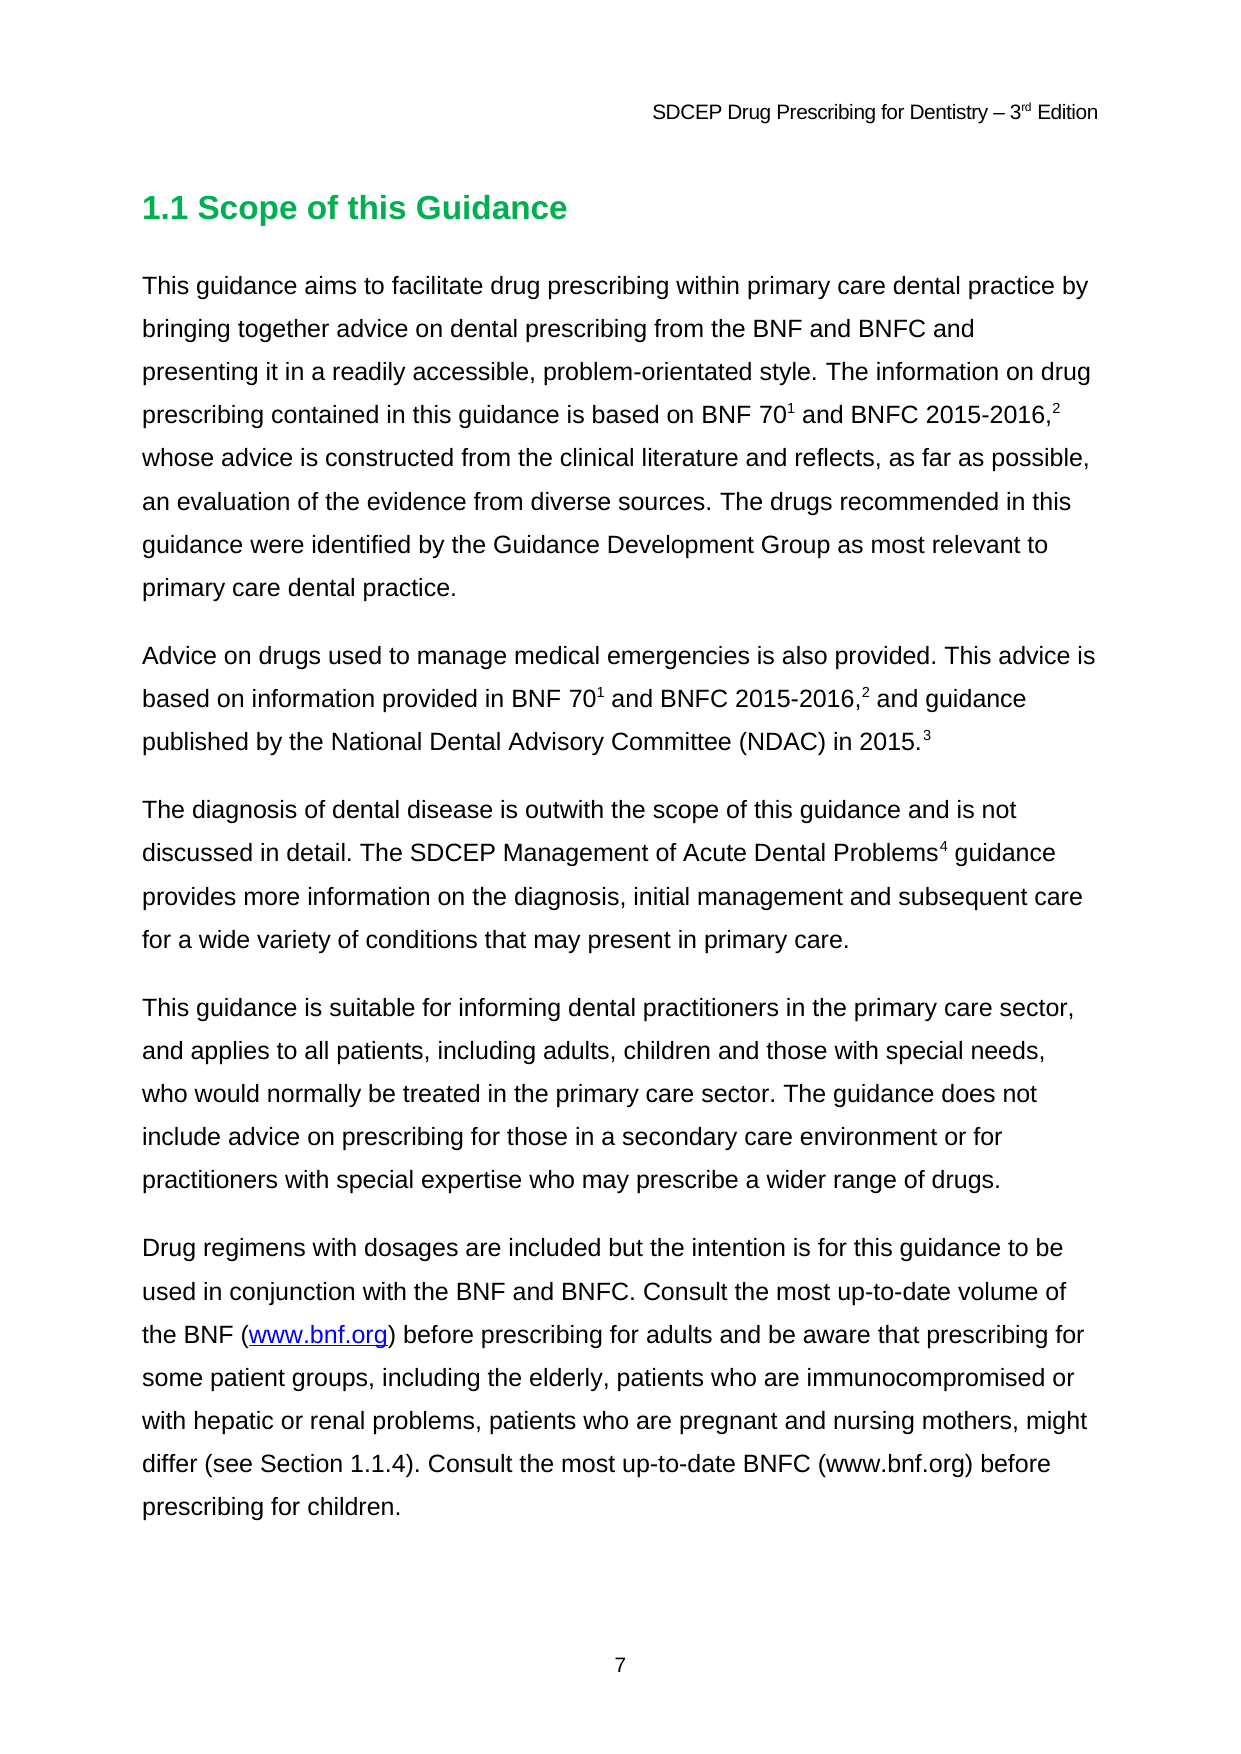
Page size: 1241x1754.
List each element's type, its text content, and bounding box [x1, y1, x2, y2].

text The diagnosis of dental disease is outwith the scope of this guidance and is not discussed in detail. The SDCEP Management of Acute Dental Problems4 guidance provides more information on the diagnosis, initial management and subsequent care for a wide variety of conditions that may present in primary care. [142, 795, 1098, 953]
text Drug regimens with dosages are included but the intention is for this guidance to be used in conjunction with the BNF and BNFC. Consult the most up-to-date volume of the BNF (www.bnf.org) before prescribing for adults and be aware that prescribing for some patient groups, including the elderly, patients who are immunocompromised or with hepatic or renal problems, patients who are pregnant and nursing mothers, might differ (see Section 1.1.4). Consult the most up-to-date BNFC (www.bnf.org) before prescribing for children. [142, 1233, 1098, 1521]
subtitle 1.1 Scope of this Guidance [142, 188, 1098, 227]
text This guidance aims to facilitate drug prescribing within primary care dental practice by bringing together advice on dental prescribing from the BNF and BNFC and presenting it in a readily accessible, problem-orientated style. The information on drug prescribing contained in this guidance is based on BNF 701 and BNFC 2015-2016,2 whose advice is constructed from the clinical literature and reflects, as far as possible, an evaluation of the evidence from diverse sources. The drugs recommended in this guidance were identified by the Guidance Development Group as most relevant to primary care dental practice. [142, 271, 1098, 601]
text This guidance is suitable for informing dental practitioners in the primary care sector, and applies to all patients, including adults, children and those with special needs, who would normally be treated in the primary care sector. The guidance does not include advice on prescribing for those in a secondary care environment or for practitioners with special expertise who may prescribe a wider range of drugs. [142, 993, 1098, 1194]
text Advice on drugs used to manage medical emergencies is also provided. This advice is based on information provided in BNF 701 and BNFC 2015-2016,2 and guidance published by the National Dental Advisory Committee (NDAC) in 2015.3 [142, 641, 1098, 756]
